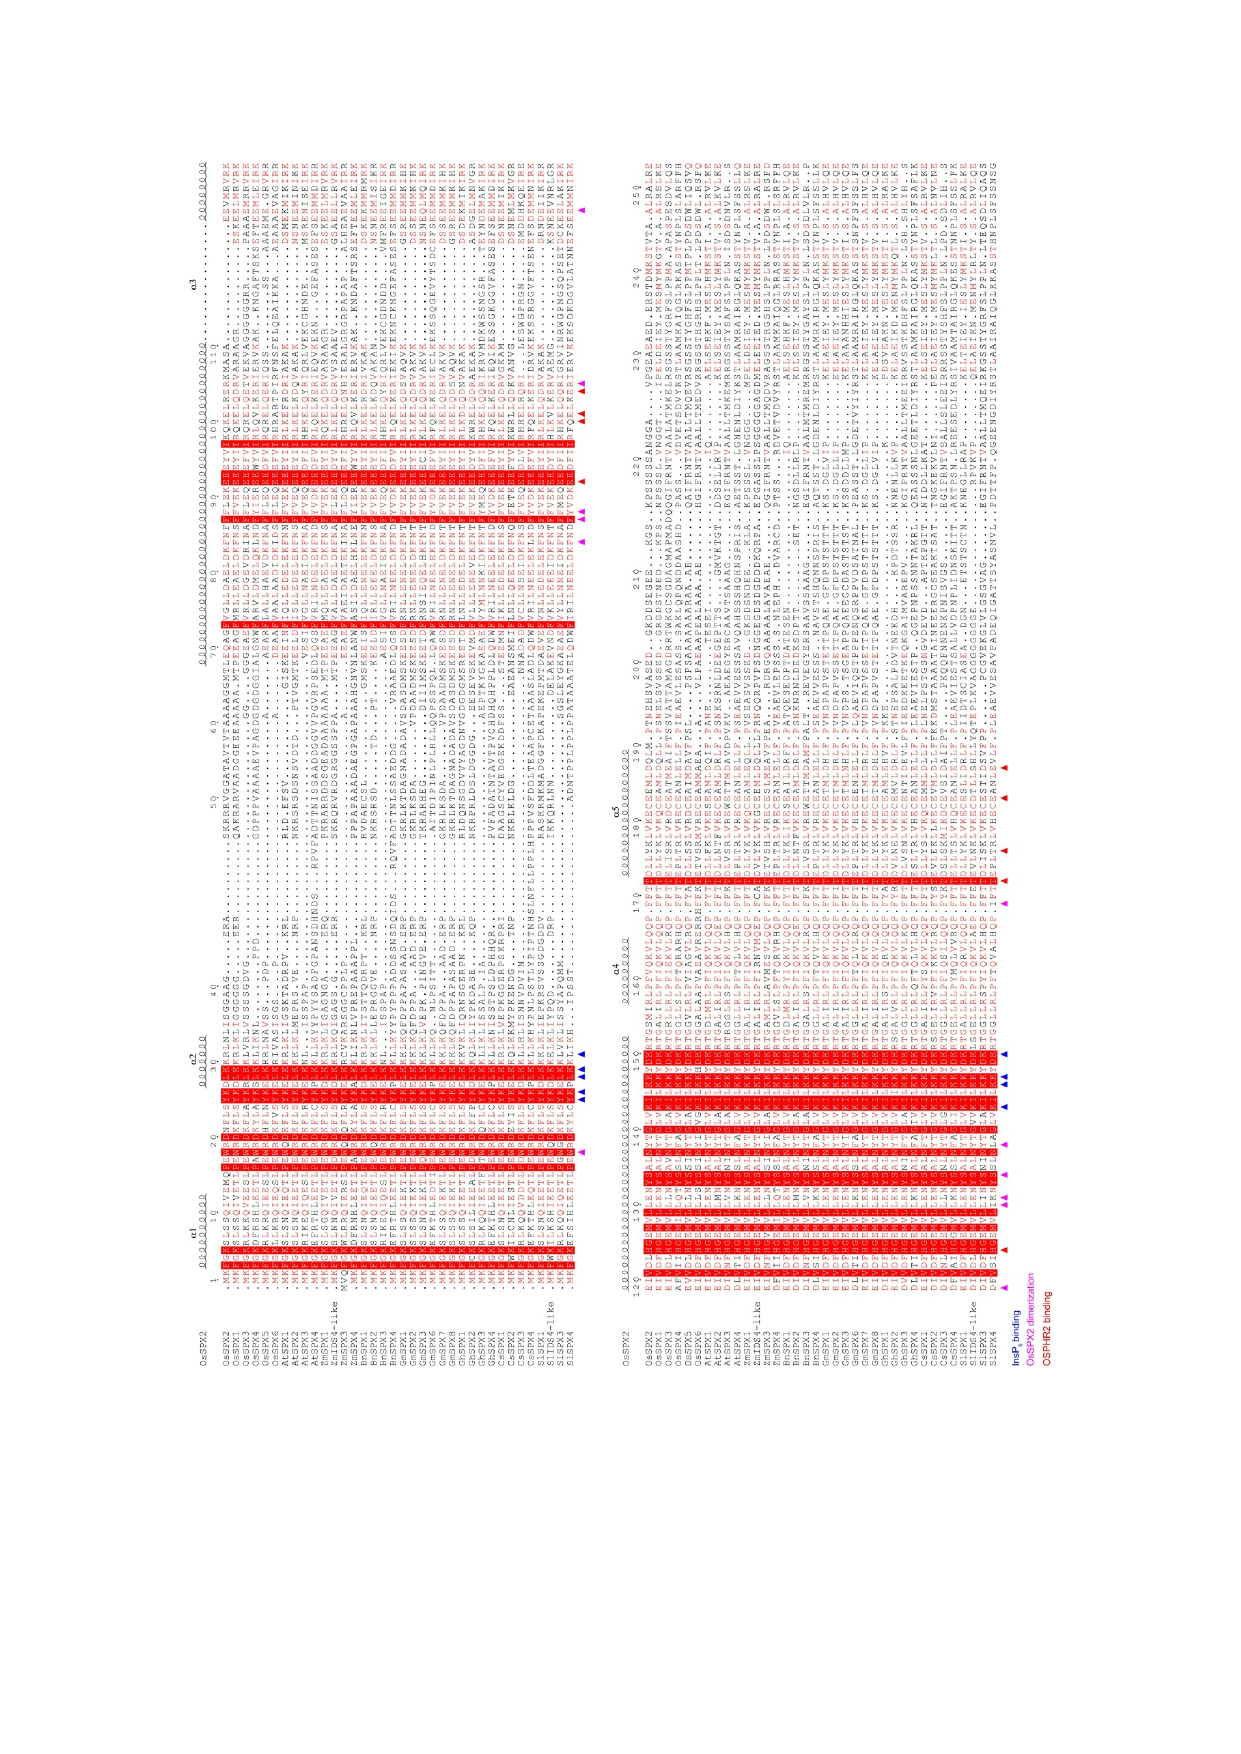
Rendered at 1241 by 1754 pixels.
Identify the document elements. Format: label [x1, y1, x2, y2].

picture [187, 162, 1053, 1366]
